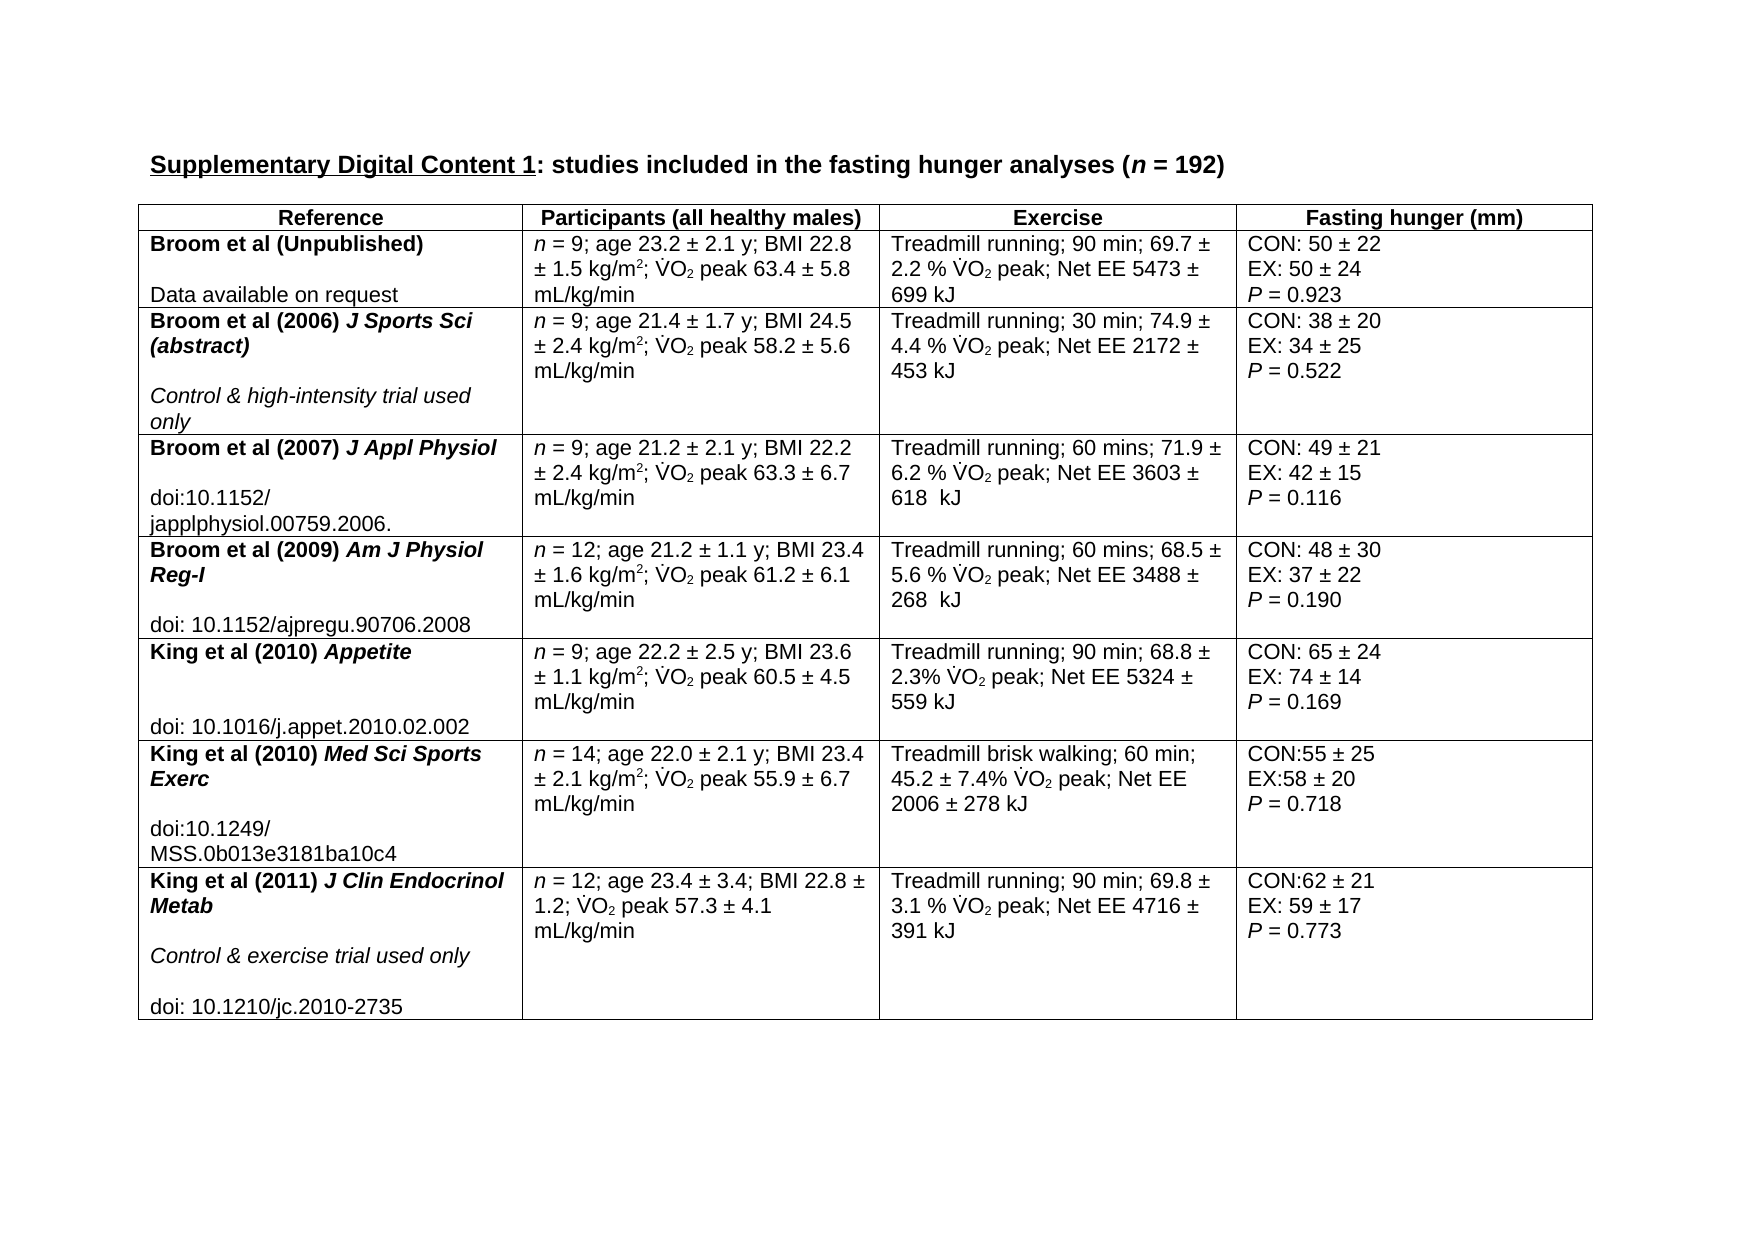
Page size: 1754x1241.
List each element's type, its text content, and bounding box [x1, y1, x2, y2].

table_cell CON:62 ± 21 EX: 59 ± 17 P = 0.773 [1237, 868, 1592, 1019]
table_cell King et al (2010) Med Sci Sports Exerc doi:10.1249/MSS.0b013e3181ba10c4 [139, 741, 522, 867]
table_cell CON: 49 ± 21 EX: 42 ± 15 P = 0.116 [1237, 435, 1592, 536]
table_cell Treadmill brisk walking; 60 min; 45.2 ± 7.4% V̇O2 peak; Net EE 2006 ± 278 kJ [880, 741, 1236, 867]
table_cell Treadmill running; 90 min; 69.8 ± 3.1 % V̇O2 peak; Net EE 4716 ± 391 kJ [880, 868, 1236, 1019]
table_cell n = 14; age 22.0 ± 2.1 y; BMI 23.4 ± 2.1 kg/m2; V̇O2 peak 55.9 ± 6.7 mL/kg/min [523, 741, 879, 867]
text Supplementary Digital Content 1: studies included in the fasting hunger analyses (n = 192) [150, 150, 1604, 179]
table_cell King et al (2010) Appetite doi: 10.1016/j.appet.2010.02.002 [139, 639, 522, 739]
table_header Exercise [880, 205, 1236, 230]
table_cell Broom et al (Unpublished) Data available on request [139, 231, 522, 307]
table_cell CON: 48 ± 30 EX: 37 ± 22 P = 0.190 [1237, 537, 1592, 638]
table_cell n = 9; age 21.4 ± 1.7 y; BMI 24.5 ± 2.4 kg/m2; V̇O2 peak 58.2 ± 5.6 mL/kg/min [523, 308, 879, 434]
table_cell n = 9; age 21.2 ± 2.1 y; BMI 22.2 ± 2.4 kg/m2; V̇O2 peak 63.3 ± 6.7 mL/kg/min [523, 435, 879, 536]
table_header Fasting hunger (mm) [1237, 205, 1592, 230]
table_cell CON: 50 ± 22 EX: 50 ± 24 P = 0.923 [1237, 231, 1592, 307]
table_cell Treadmill running; 90 min; 69.7 ± 2.2 % V̇O2 peak; Net EE 5473 ± 699 kJ [880, 231, 1236, 307]
table_cell Treadmill running; 60 mins; 68.5 ± 5.6 % V̇O2 peak; Net EE 3488 ± 268 kJ [880, 537, 1236, 638]
table_cell CON: 65 ± 24 EX: 74 ± 14 P = 0.169 [1237, 639, 1592, 739]
table_header Participants (all healthy males) [523, 205, 879, 230]
table_cell Broom et al (2006) J Sports Sci (abstract) Control & high-intensity trial used only [139, 308, 522, 434]
table_cell n = 12; age 23.4 ± 3.4; BMI 22.8 ± 1.2; V̇O2 peak 57.3 ± 4.1 mL/kg/min [523, 868, 879, 1019]
table_cell King et al (2011) J Clin Endocrinol Metab Control & exercise trial used only doi: 10.1210/jc.2010-2735 [139, 868, 522, 1019]
table_cell n = 9; age 23.2 ± 2.1 y; BMI 22.8 ± 1.5 kg/m2; V̇O2 peak 63.4 ± 5.8 mL/kg/min [523, 231, 879, 307]
table_cell Broom et al (2009) Am J Physiol Reg-I doi: 10.1152/ajpregu.90706.2008 [139, 537, 522, 638]
table_cell CON: 38 ± 20 EX: 34 ± 25 P = 0.522 [1237, 308, 1592, 434]
table_cell n = 9; age 22.2 ± 2.5 y; BMI 23.6 ± 1.1 kg/m2; V̇O2 peak 60.5 ± 4.5 mL/kg/min [523, 639, 879, 739]
table_cell Broom et al (2007) J Appl Physiol doi:10.1152/japplphysiol.00759.2006. [139, 435, 522, 536]
table_header Reference [139, 205, 522, 230]
table_cell CON:55 ± 25 EX:58 ± 20 P = 0.718 [1237, 741, 1592, 867]
table_cell Treadmill running; 90 min; 68.8 ± 2.3% V̇O2 peak; Net EE 5324 ± 559 kJ [880, 639, 1236, 739]
table_cell Treadmill running; 60 mins; 71.9 ± 6.2 % V̇O2 peak; Net EE 3603 ± 618 kJ [880, 435, 1236, 536]
table_cell Treadmill running; 30 min; 74.9 ± 4.4 % V̇O2 peak; Net EE 2172 ± 453 kJ [880, 308, 1236, 434]
table_cell n = 12; age 21.2 ± 1.1 y; BMI 23.4 ± 1.6 kg/m2; V̇O2 peak 61.2 ± 6.1 mL/kg/min [523, 537, 879, 638]
